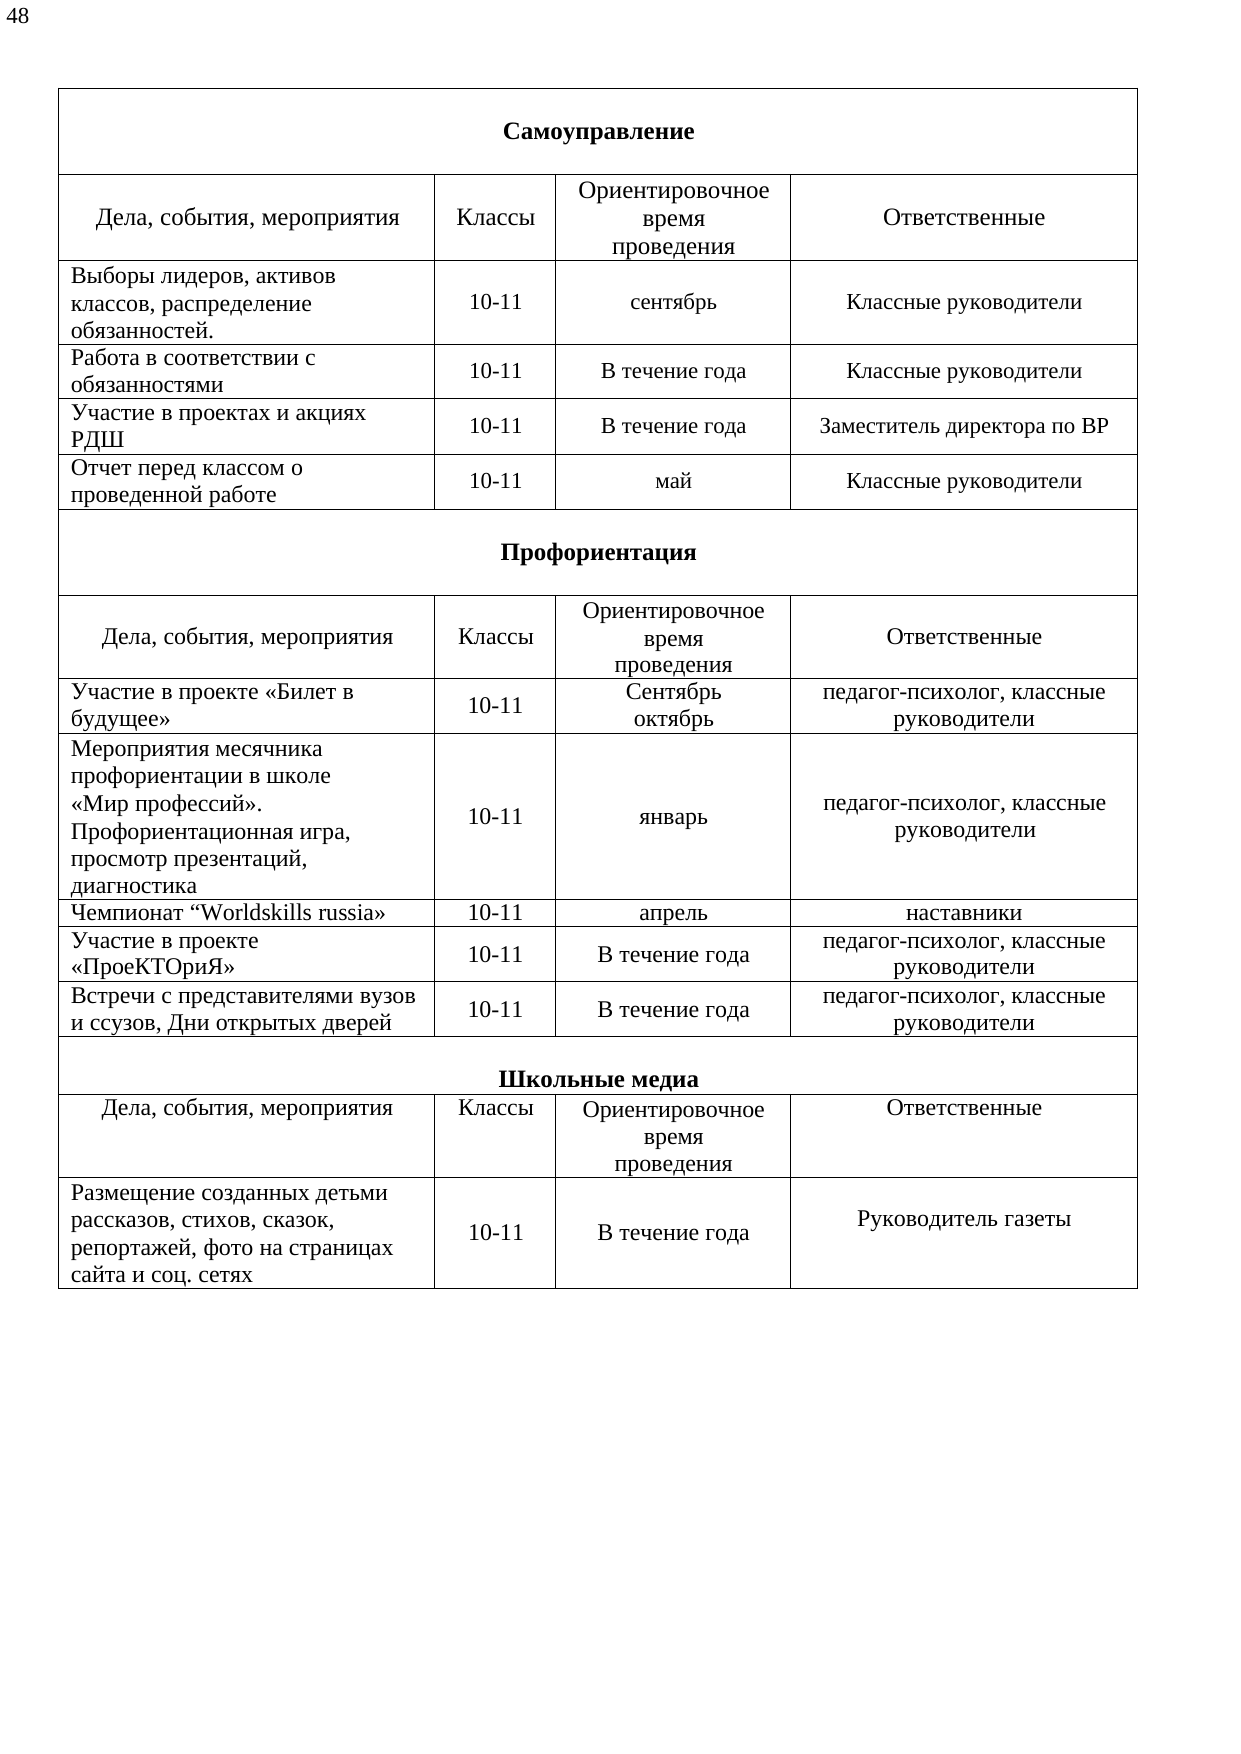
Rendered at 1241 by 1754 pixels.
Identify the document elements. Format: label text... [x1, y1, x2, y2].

table_cell сентябрь [556, 261, 790, 343]
table_cell 10-11 [435, 900, 555, 926]
table_cell Классы [435, 175, 555, 260]
table_cell Ориентировочное время проведения [556, 596, 790, 678]
table_cell педагог-психолог, классные руководители [791, 927, 1137, 981]
table_cell В течение года [556, 345, 790, 398]
table_cell 10-11 [435, 982, 555, 1036]
table_cell 10-11 [435, 455, 555, 508]
table_cell Встречи с представителями вузов и ссузов, Дни открытых дверей [59, 982, 434, 1036]
table_cell Ответственные [791, 596, 1137, 678]
table_cell 10-11 [435, 679, 555, 733]
table_cell Руководитель газеты [791, 1178, 1137, 1287]
table_cell январь [556, 734, 790, 898]
table_cell Чемпионат “Worldskills russiа» [59, 900, 434, 926]
table_cell Участие в проекте «ПроеКТОриЯ» [59, 927, 434, 981]
table_cell Выборы лидеров, активов классов, распределение обязанностей. [59, 261, 434, 343]
table_cell педагог-психолог, классные руководители [791, 734, 1137, 898]
table_cell Дела, события, мероприятия [59, 596, 434, 678]
table_cell апрель [556, 900, 790, 926]
table_cell Ответственные [791, 175, 1137, 260]
table_cell 10-11 [435, 1178, 555, 1287]
table_cell Участие в проектах и акциях РДШ [59, 399, 434, 453]
table_cell 10-11 [435, 734, 555, 898]
table_cell Ориентировочное время проведения [556, 1095, 790, 1177]
table_cell Классы [435, 596, 555, 678]
table_cell Работа в соответствии с обязанностями [59, 345, 434, 398]
table_cell Ориентировочное время проведения [556, 175, 790, 260]
table_cell Школьные медиа [59, 1037, 1137, 1094]
table_cell Заместитель директора по ВР [791, 399, 1137, 453]
table_cell Сентябрь октябрь [556, 679, 790, 733]
table_cell Отчет перед классом о проведенной работе [59, 455, 434, 508]
table_header Самоуправление [59, 89, 1137, 174]
table_cell 10-11 [435, 927, 555, 981]
table_cell В течение года [556, 1178, 790, 1287]
table_cell 10-11 [435, 399, 555, 453]
table_cell В течение года [556, 927, 790, 981]
table_cell Мероприятия месячника профориентации в школе «Мир профессий». Профориентационная игра, просмотр презентаций, диагностика [59, 734, 434, 898]
table_cell педагог-психолог, классные руководители [791, 679, 1137, 733]
table_cell 10-11 [435, 345, 555, 398]
table_cell Классные руководители [791, 455, 1137, 508]
table_cell май [556, 455, 790, 508]
table_cell Дела, события, мероприятия [59, 1095, 434, 1177]
table_cell Классные руководители [791, 261, 1137, 343]
table_cell педагог-психолог, классные руководители [791, 982, 1137, 1036]
table_cell Участие в проекте «Билет в будущее» [59, 679, 434, 733]
table_cell наставники [791, 900, 1137, 926]
table_cell Классные руководители [791, 345, 1137, 398]
table_cell Размещение созданных детьми рассказов, стихов, сказок, репортажей, фото на страницах сайта и соц. сетях [59, 1178, 434, 1287]
table_cell Классы [435, 1095, 555, 1177]
table_cell Дела, события, мероприятия [59, 175, 434, 260]
table_cell Ответственные [791, 1095, 1137, 1177]
table_cell В течение года [556, 399, 790, 453]
table_cell В течение года [556, 982, 790, 1036]
table_cell Профориентация [59, 510, 1137, 595]
table_cell 10-11 [435, 261, 555, 343]
